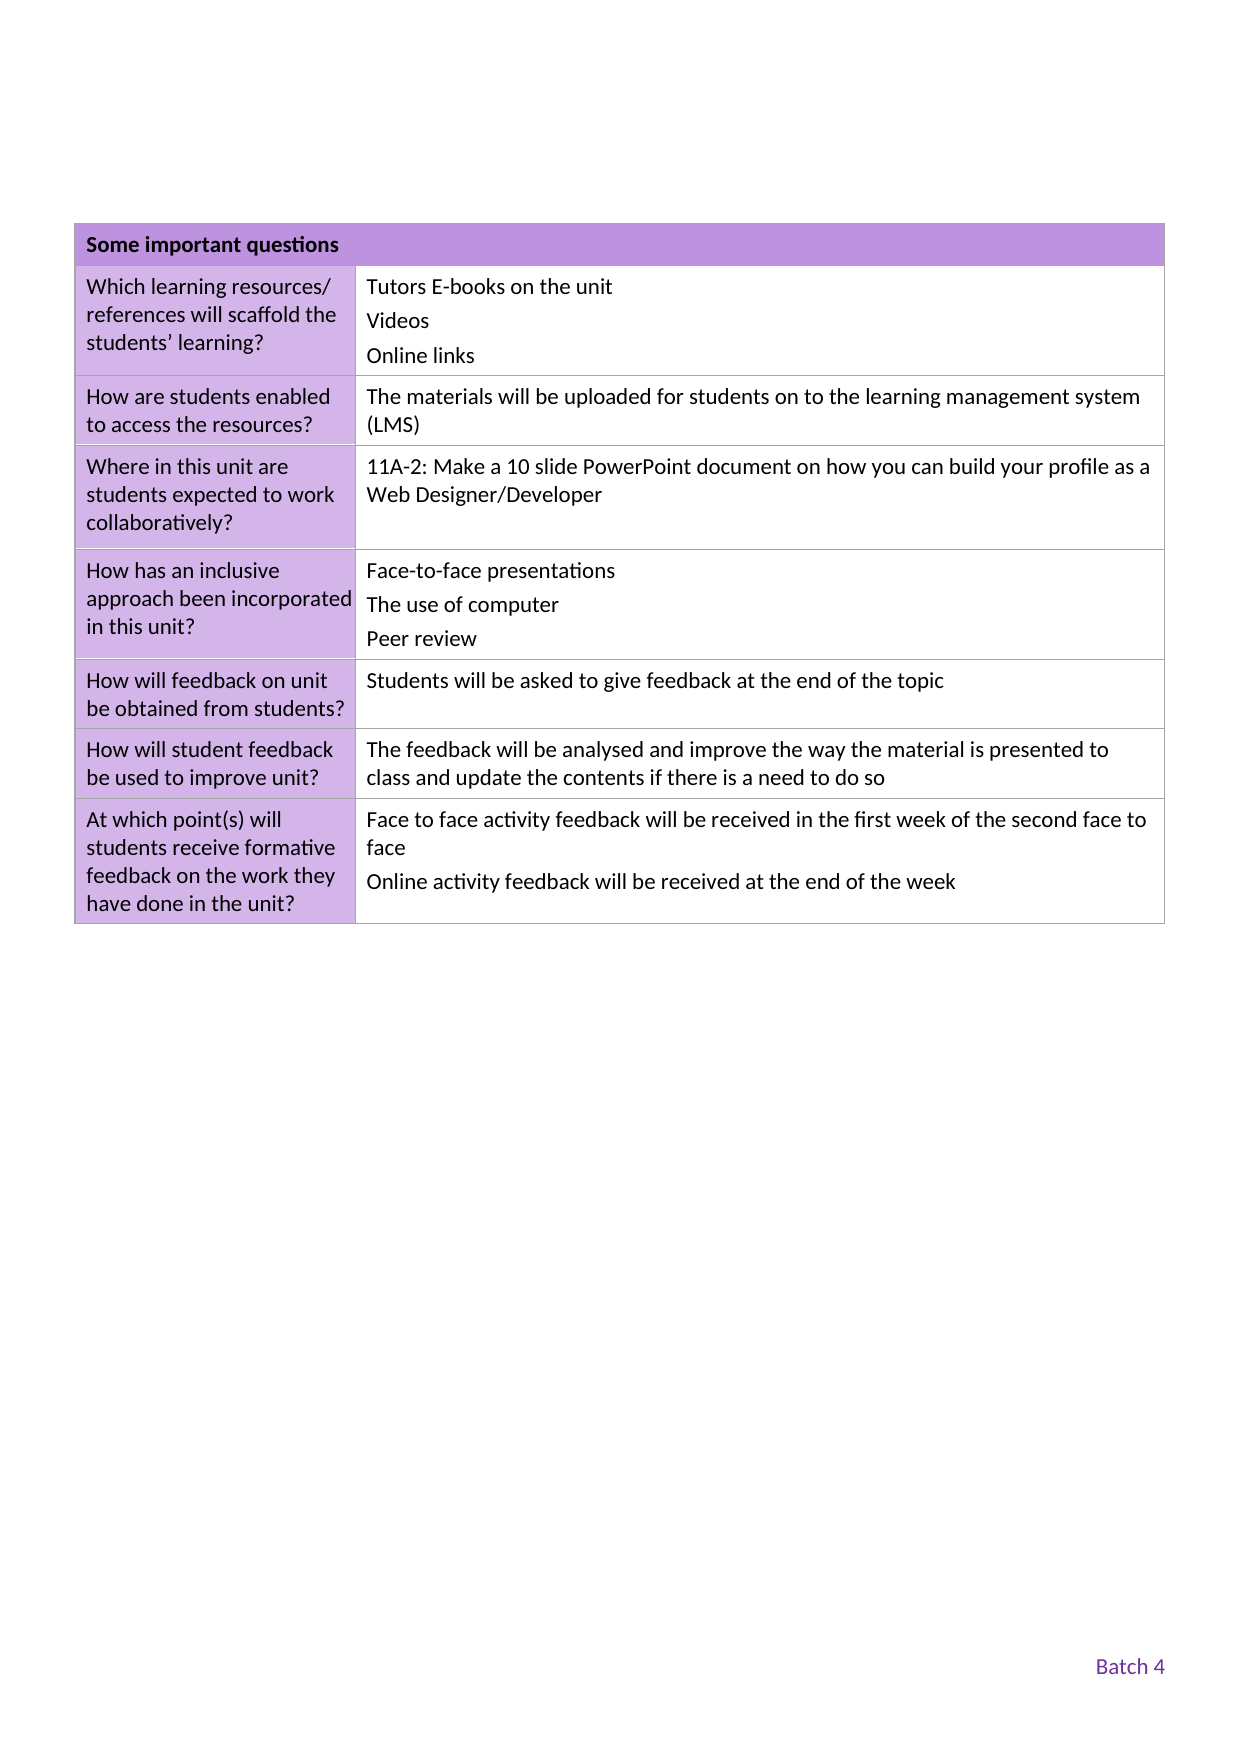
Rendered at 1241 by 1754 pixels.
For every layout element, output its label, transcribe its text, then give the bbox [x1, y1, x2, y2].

table_cell How will student feedback be used to improve unit? [76, 729, 355, 798]
table_cell Face-to-face presentations The use of computer Peer review [356, 550, 1164, 658]
table_cell Tutors E-books on the unit Videos Online links [356, 266, 1164, 375]
table_cell The feedback will be analysed and improve the way the material is presented to class and update the contents if there is a need to do so [356, 729, 1164, 798]
table_header Some important questions [76, 224, 1164, 265]
table_cell How will feedback on unit be obtained from students? [76, 660, 355, 728]
table_cell How are students enabled to access the resources? [76, 376, 355, 444]
table_cell At which point(s) will students receive formative feedback on the work they have done in the unit? [76, 799, 355, 923]
table_cell Where in this unit are students expected to work collaboratively? [76, 446, 355, 548]
table_cell The materials will be uploaded for students on to the learning management system (LMS) [356, 376, 1164, 444]
table_cell How has an inclusive approach been incorporated in this unit? [76, 550, 355, 658]
table_cell 11A-2: Make a 10 slide PowerPoint document on how you can build your profile as a Web Designer/Developer [356, 446, 1164, 548]
table_cell Students will be asked to give feedback at the end of the topic [356, 660, 1164, 728]
table_cell Face to face activity feedback will be received in the first week of the second face to face Online activity feedback will be received at the end of the week [356, 799, 1164, 923]
table_cell Which learning resources/ references will scaffold the students’ learning? [76, 266, 355, 375]
